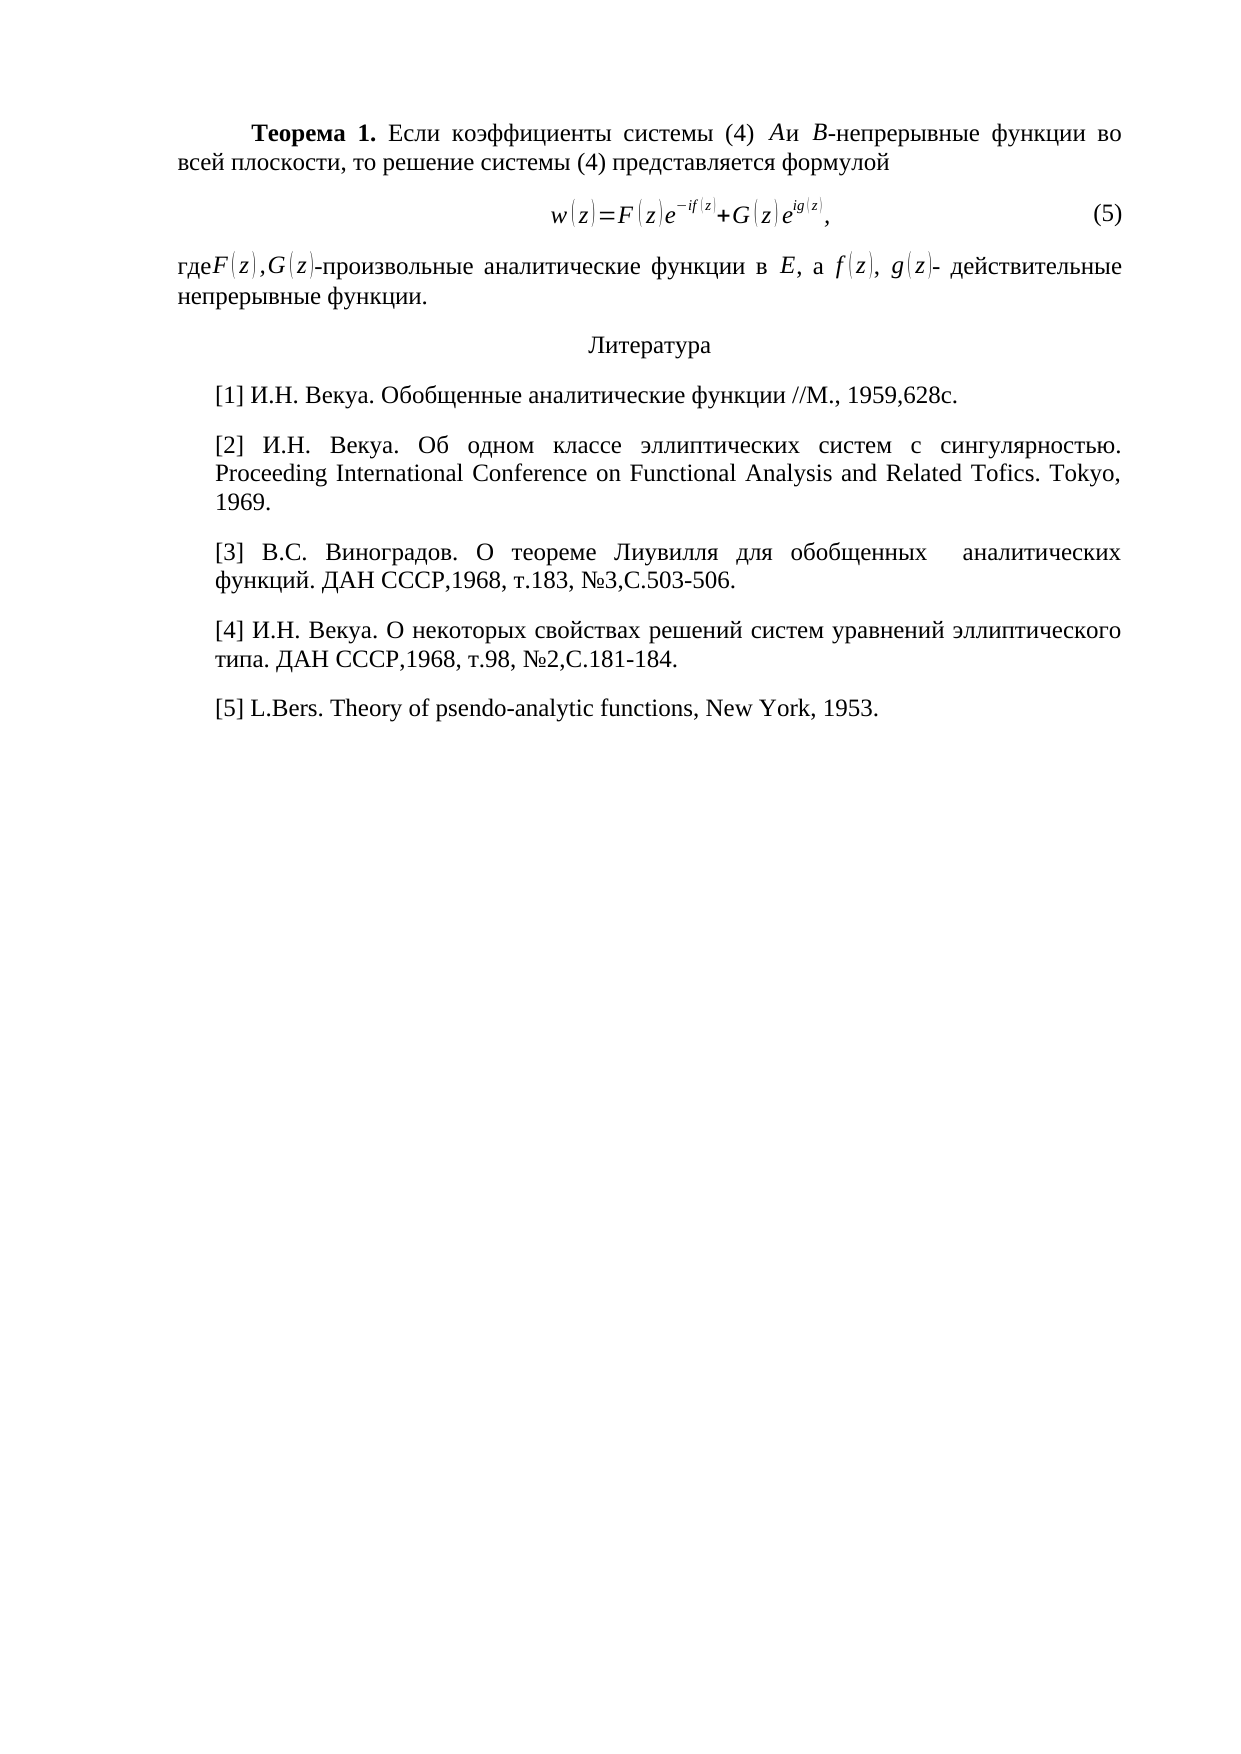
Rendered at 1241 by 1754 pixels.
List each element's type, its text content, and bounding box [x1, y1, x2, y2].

text где-произвольные аналитические функции в , а , - действительные непрерывные функции. [177, 250, 1122, 310]
text [1] И.Н. Векуа. Обобщенные аналитические функции //М., 1959,628с. [215, 380, 1122, 409]
text Теорема 1. Если коэффициенты системы (4) и -непрерывные функции во всей плоскости, то решение системы (4) представляется формулой [177, 118, 1122, 176]
text Литература [177, 331, 1122, 359]
text [3] В.С. Виноградов. О теореме Лиувилля для обобщенных аналитических функций. ДАН СССР,1968, т.183, №3,С.503-506. [215, 537, 1122, 594]
text (5) [177, 196, 1122, 229]
text [5] L.Bers. Theory of psendo-analytic functions, New York, 1953. [215, 693, 1122, 722]
text [2] И.Н. Векуа. Об одном классе эллиптических систем с сингулярностью. Proceeding International Conference on Functional Analysis and Related Tofics. Tokyo, 1969. [215, 430, 1122, 516]
text [4] И.Н. Векуа. О некоторых свойствах решений систем уравнений эллиптического типа. ДАН СССР,1968, т.98, №2,С.181-184. [215, 615, 1122, 673]
